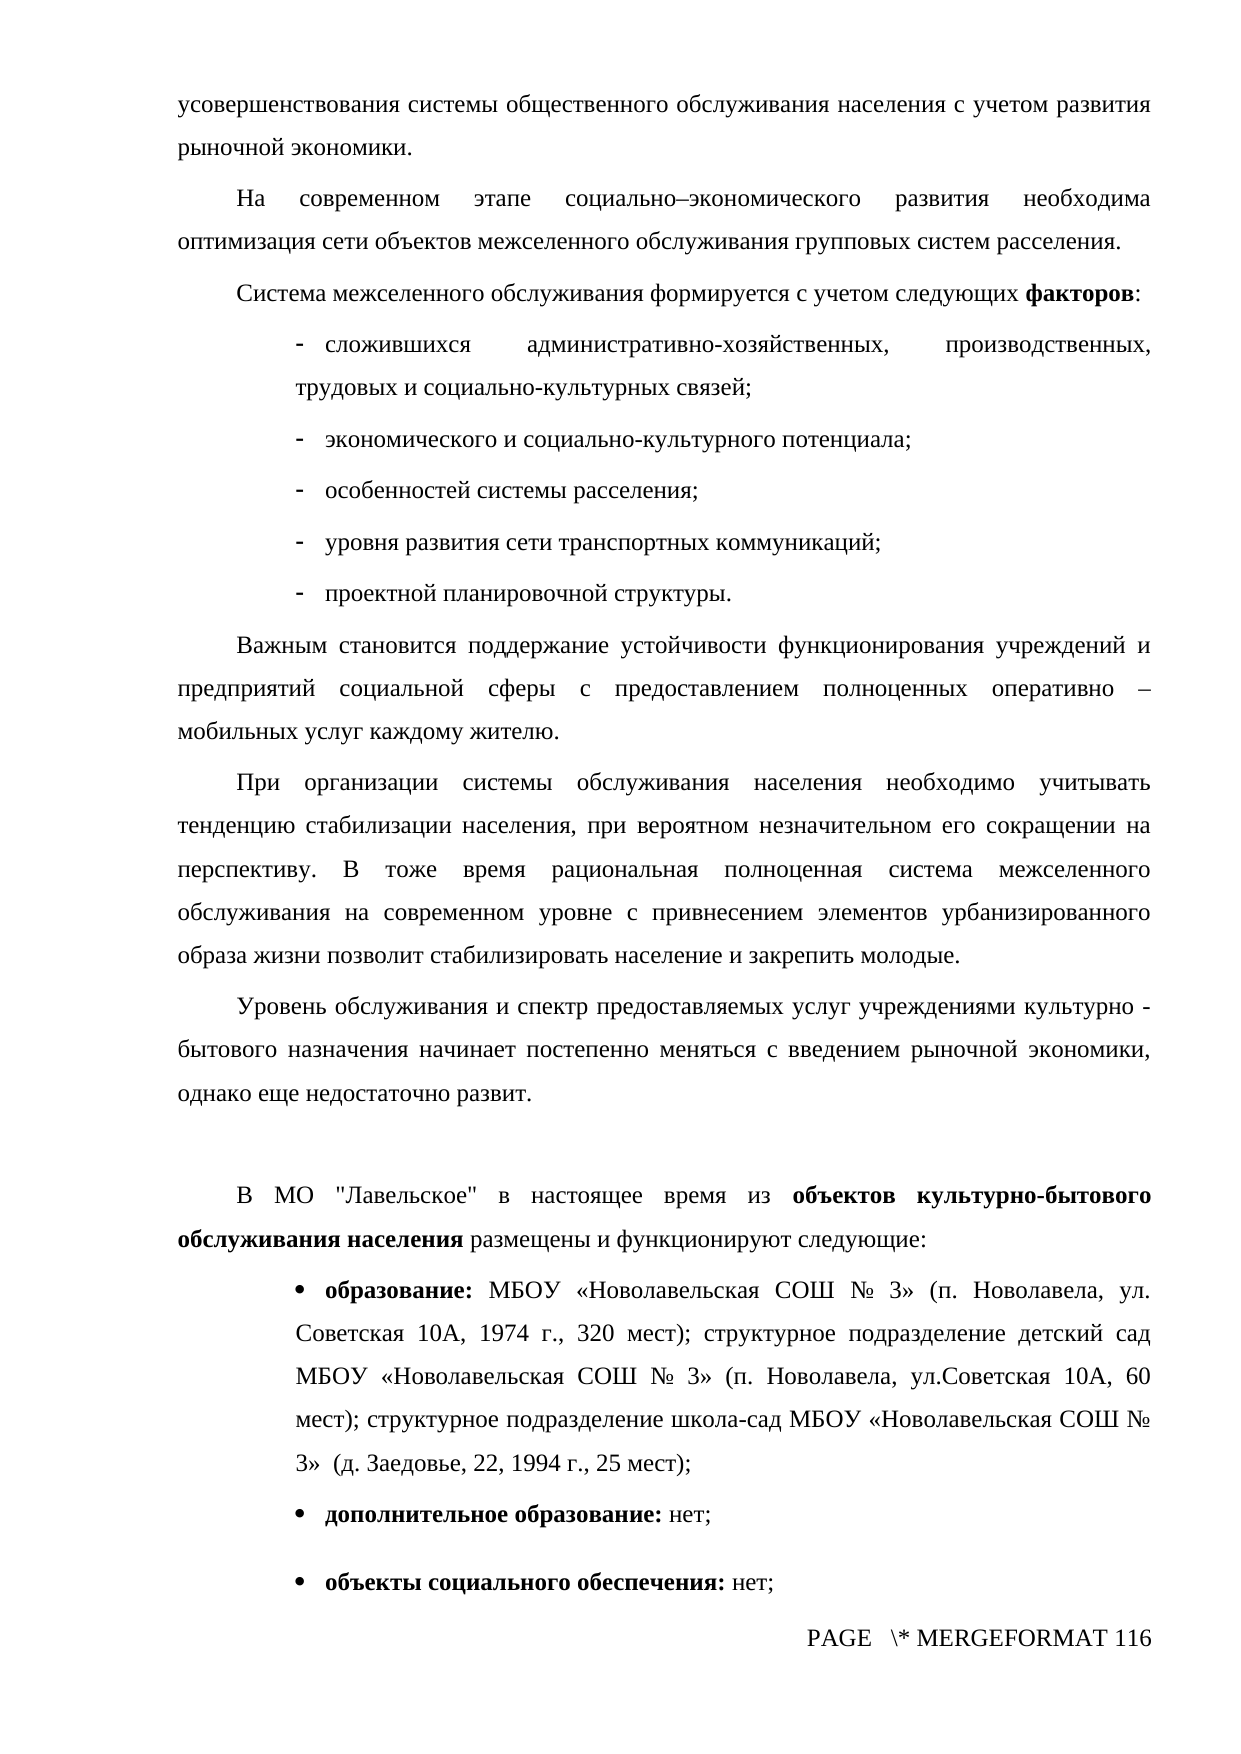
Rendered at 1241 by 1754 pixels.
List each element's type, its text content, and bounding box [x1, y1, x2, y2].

text Важным становится поддержание устойчивости функционирования учреждений и предприятий социальной сферы с предоставлением полноценных оперативно – мобильных услуг каждому жителю. [177, 630, 1152, 745]
list проектной планировочной структуры. [295, 578, 1152, 607]
text Уровень обслуживания и спектр предоставляемых услуг учреждениями культурно - бытового назначения начинает постепенно меняться с введением рыночной экономики, однако еще недостаточно развит. [177, 991, 1152, 1106]
list дополнительное образование: нет; [295, 1499, 1152, 1528]
text При организации системы обслуживания населения необходимо учитывать тенденцию стабилизации населения, при вероятном незначительном его сокращении на перспективу. В тоже время рациональная полноценная система межселенного обслуживания на современном уровне с привнесением элементов урбанизированного образа жизни позволит стабилизировать население и закрепить молодые. [177, 767, 1152, 969]
text На современном этапе социально–экономического развития необходима оптимизация сети объектов межселенного обслуживания групповых систем расселения. [177, 183, 1152, 255]
text В МО "Лавельское" в настоящее время из объектов культурно-бытового обслуживания населения размещены и функционируют следующие: [177, 1181, 1152, 1252]
text Система межселенного обслуживания формируется с учетом следующих факторов: [177, 278, 1152, 307]
list уровня развития сети транспортных коммуникаций; [295, 527, 1152, 556]
list объекты социального обеспечения: нет; [295, 1567, 1152, 1596]
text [177, 89, 1152, 161]
list образование: МБОУ «Новолавельская СОШ № 3» (п. Новолавела, ул. Советская 10А, 1974 г., 320 мест); структурное подразделение детский сад МБОУ «Новолавельская СОШ № 3» (п. Новолавела, ул.Советская 10А, 60 мест); структурное подразделение школа-сад МБОУ «Новолавельская СОШ № 3» (д. Заедовье, 22, 1994 г., 25 мест); [295, 1275, 1152, 1476]
list экономического и социально-культурного потенциала; [295, 424, 1152, 453]
list сложившихся административно-хозяйственных, производственных, трудовых и социально-культурных связей; [295, 329, 1152, 401]
list особенностей системы расселения; [295, 475, 1152, 504]
